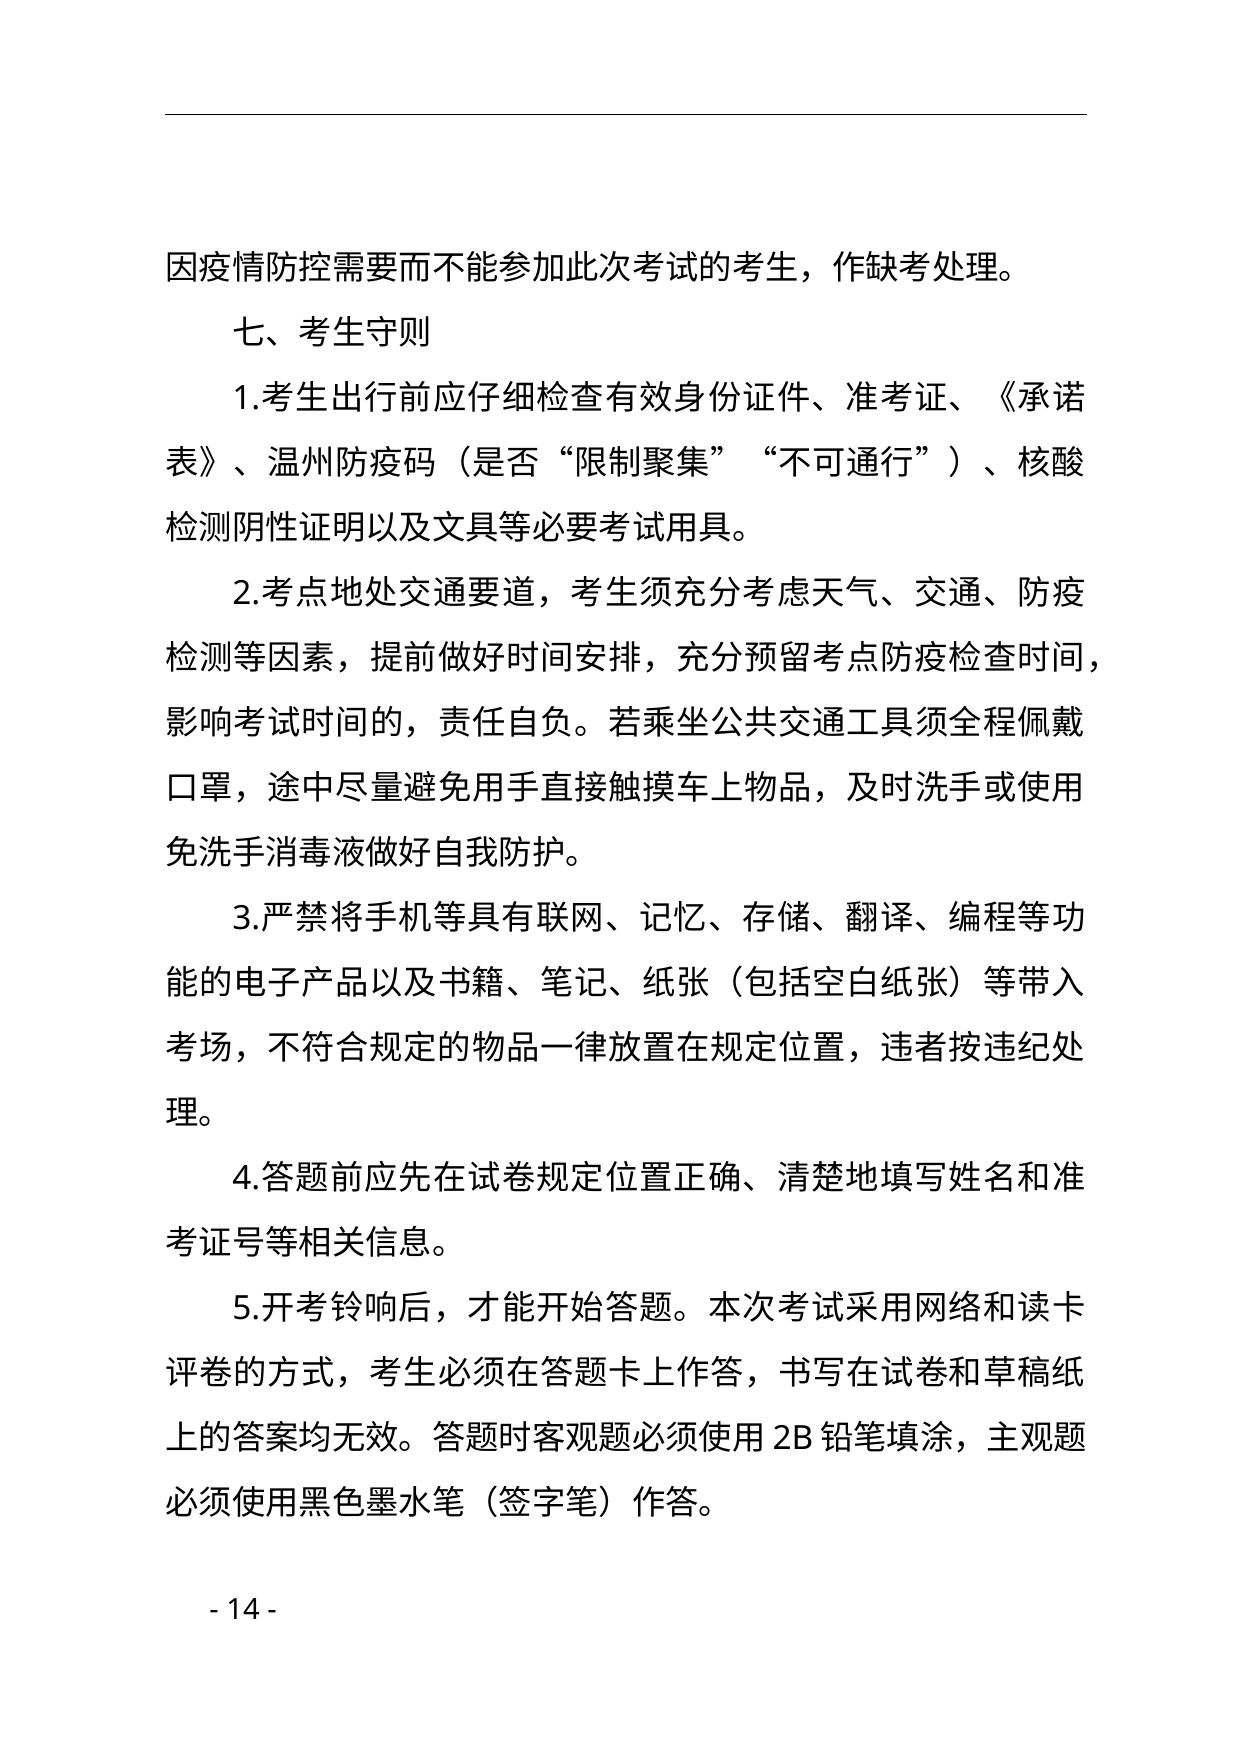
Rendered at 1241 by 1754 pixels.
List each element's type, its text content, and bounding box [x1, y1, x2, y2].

text 3.严禁将手机等具有联网、记忆、存储、翻译、编程等功能的电子产品以及书籍、笔记、纸张（包括空白纸张）等带入考场，不符合规定的物品一律放置在规定位置，违者按违纪处理。 [165, 883, 1087, 1143]
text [165, 233, 1087, 298]
text 1.考生出行前应仔细检查有效身份证件、准考证、《承诺表》、温州防疫码（是否“限制聚集”“不可通行”）、核酸检测阴性证明以及文具等必要考试用具。 [165, 363, 1087, 558]
text 2.考点地处交通要道，考生须充分考虑天气、交通、防疫检测等因素，提前做好时间安排，充分预留考点防疫检查时间，影响考试时间的，责任自负。若乘坐公共交通工具须全程佩戴口罩，途中尽量避免用手直接触摸车上物品，及时洗手或使用免洗手消毒液做好自我防护。 [165, 558, 1087, 883]
text 4.答题前应先在试卷规定位置正确、清楚地填写姓名和准考证号等相关信息。 [165, 1143, 1087, 1273]
text 七、考生守则 [165, 298, 1087, 363]
text 5.开考铃响后，才能开始答题。本次考试采用网络和读卡评卷的方式，考生必须在答题卡上作答，书写在试卷和草稿纸上的答案均无效。答题时客观题必须使用2B铅笔填涂，主观题必须使用黑色墨水笔（签字笔）作答。 [165, 1273, 1087, 1533]
